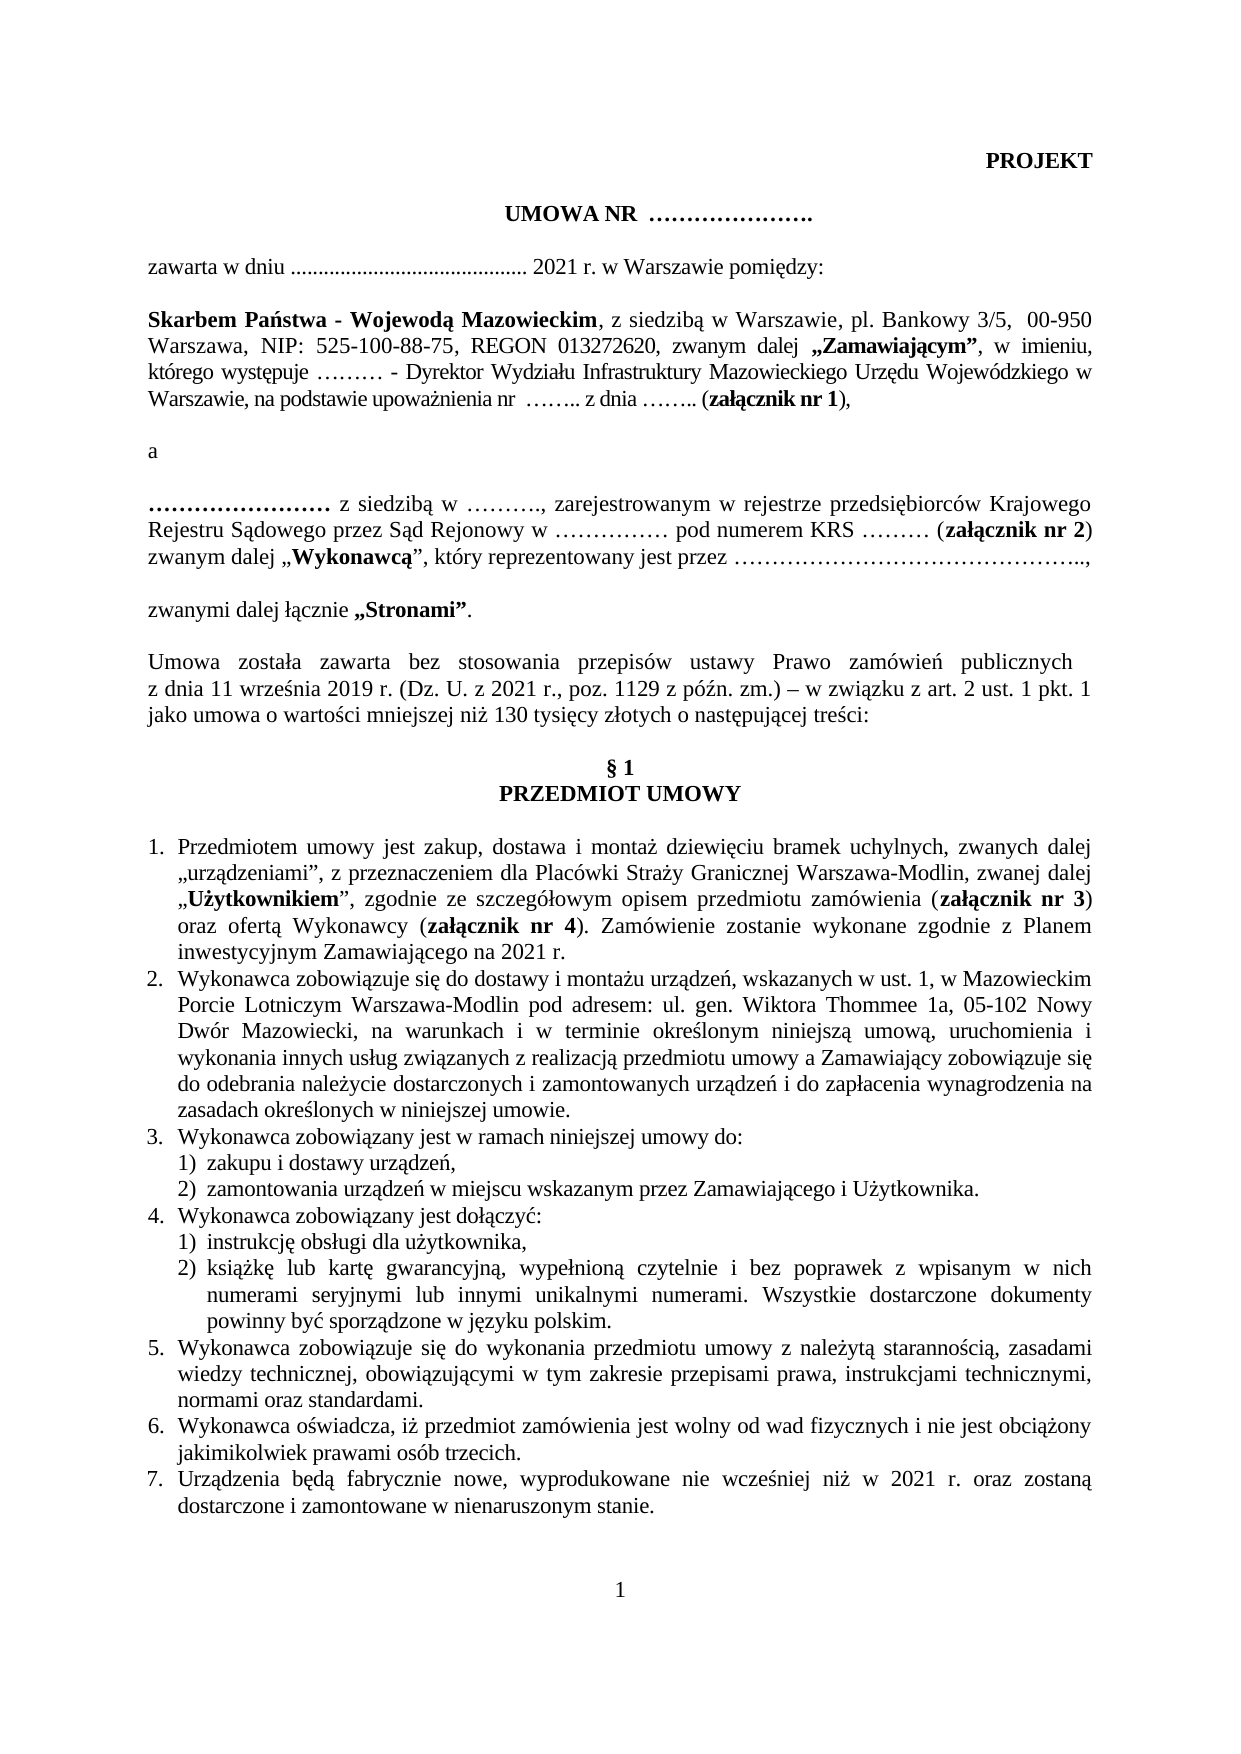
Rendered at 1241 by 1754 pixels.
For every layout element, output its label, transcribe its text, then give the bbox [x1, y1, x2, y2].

text § 1 [148, 754, 1093, 780]
text zawarta w dniu ........................................... 2021 r. w Warszawie pomiędzy: [148, 253, 1093, 279]
text UMOWA NR …………………. [148, 200, 1093, 227]
text …………………… z siedzibą w ………., zarejestrowanym w rejestrze przedsiębiorców Krajowego Rejestru Sądowego przez Sąd Rejonowy w …………… pod numerem KRS ……… (załącznik nr 2) zwanym dalej „Wykonawcą”, który reprezentowany jest przez ……………………………………….., [148, 490, 1093, 569]
list Przedmiotem umowy jest zakup, dostawa i montaż dziewięciu bramek uchylnych, zwanych dalej „urządzeniami”, z przeznaczeniem dla Placówki Straży Granicznej Warszawa-Modlin, zwanej dalej „Użytkownikiem”, zgodnie ze szczegółowym opisem przedmiotu zamówienia (załącznik nr 3) oraz ofertą Wykonawcy (załącznik nr 4). Zamówienie zostanie wykonane zgodnie z Planem inwestycyjnym Zamawiającego na 2021 r. [148, 833, 1093, 964]
list Wykonawca zobowiązuje się do wykonania przedmiotu umowy z należytą starannością, zasadami wiedzy technicznej, obowiązującymi w tym zakresie przepisami prawa, instrukcjami technicznymi, normami oraz standardami. [148, 1333, 1093, 1413]
text PROJEKT [148, 148, 1093, 174]
list Wykonawca zobowiązany jest dołączyć: [148, 1202, 1093, 1228]
text Umowa została zawarta bez stosowania przepisów ustawy Prawo zamówień publicznych z dnia 11 września 2019 r. (Dz. U. z 2021 r., poz. 1129 z późn. zm.) – w związku z art. 2 ust. 1 pkt. 1 jako umowa o wartości mniejszej niż 130 tysięcy złotych o następującej treści: [148, 648, 1093, 727]
list Urządzenia będą fabrycznie nowe, wyprodukowane nie wcześniej niż w 2021 r. oraz zostaną dostarczone i zamontowane w nienaruszonym stanie. [146, 1465, 1093, 1518]
list Wykonawca zobowiązany jest w ramach niniejszej umowy do: [146, 1123, 1093, 1149]
text PRZEDMIOT UMOWY [148, 780, 1093, 806]
text zwanymi dalej łącznie „Stronami”. [148, 596, 1093, 622]
list instrukcję obsługi dla użytkownika, [177, 1228, 1093, 1254]
list zamontowania urządzeń w miejscu wskazanym przez Zamawiającego i Użytkownika. [177, 1175, 1093, 1202]
text Skarbem Państwa - Wojewodą Mazowieckim, z siedzibą w Warszawie, pl. Bankowy 3/5, 00-950 Warszawa, NIP: 525-100-88-75, REGON 013272620, zwanym dalej „Zamawiającym”, w imieniu, którego występuje ……… - Dyrektor Wydziału Infrastruktury Mazowieckiego Urzędu Wojewódzkiego w Warszawie, na podstawie upoważnienia nr …….. z dnia …….. (załącznik nr 1), [148, 306, 1093, 411]
list zakupu i dostawy urządzeń, [177, 1149, 1093, 1175]
text a [148, 437, 1093, 464]
list Wykonawca oświadcza, iż przedmiot zamówienia jest wolny od wad fizycznych i nie jest obciążony jakimikolwiek prawami osób trzecich. [148, 1413, 1093, 1465]
list Wykonawca zobowiązuje się do dostawy i montażu urządzeń, wskazanych w ust. 1, w Mazowieckim Porcie Lotniczym Warszawa-Modlin pod adresem: ul. gen. Wiktora Thommee 1a, 05-102 Nowy Dwór Mazowiecki, na warunkach i w terminie określonym niniejszą umową, uruchomienia i wykonania innych usług związanych z realizacją przedmiotu umowy a Zamawiający zobowiązuje się do odebrania należycie dostarczonych i zamontowanych urządzeń i do zapłacenia wynagrodzenia na zasadach określonych w niniejszej umowie. [146, 964, 1093, 1123]
list książkę lub kartę gwarancyjną, wypełnioną czytelnie i bez poprawek z wpisanym w nich numerami seryjnymi lub innymi unikalnymi numerami. Wszystkie dostarczone dokumenty powinny być sporządzone w języku polskim. [177, 1254, 1093, 1333]
